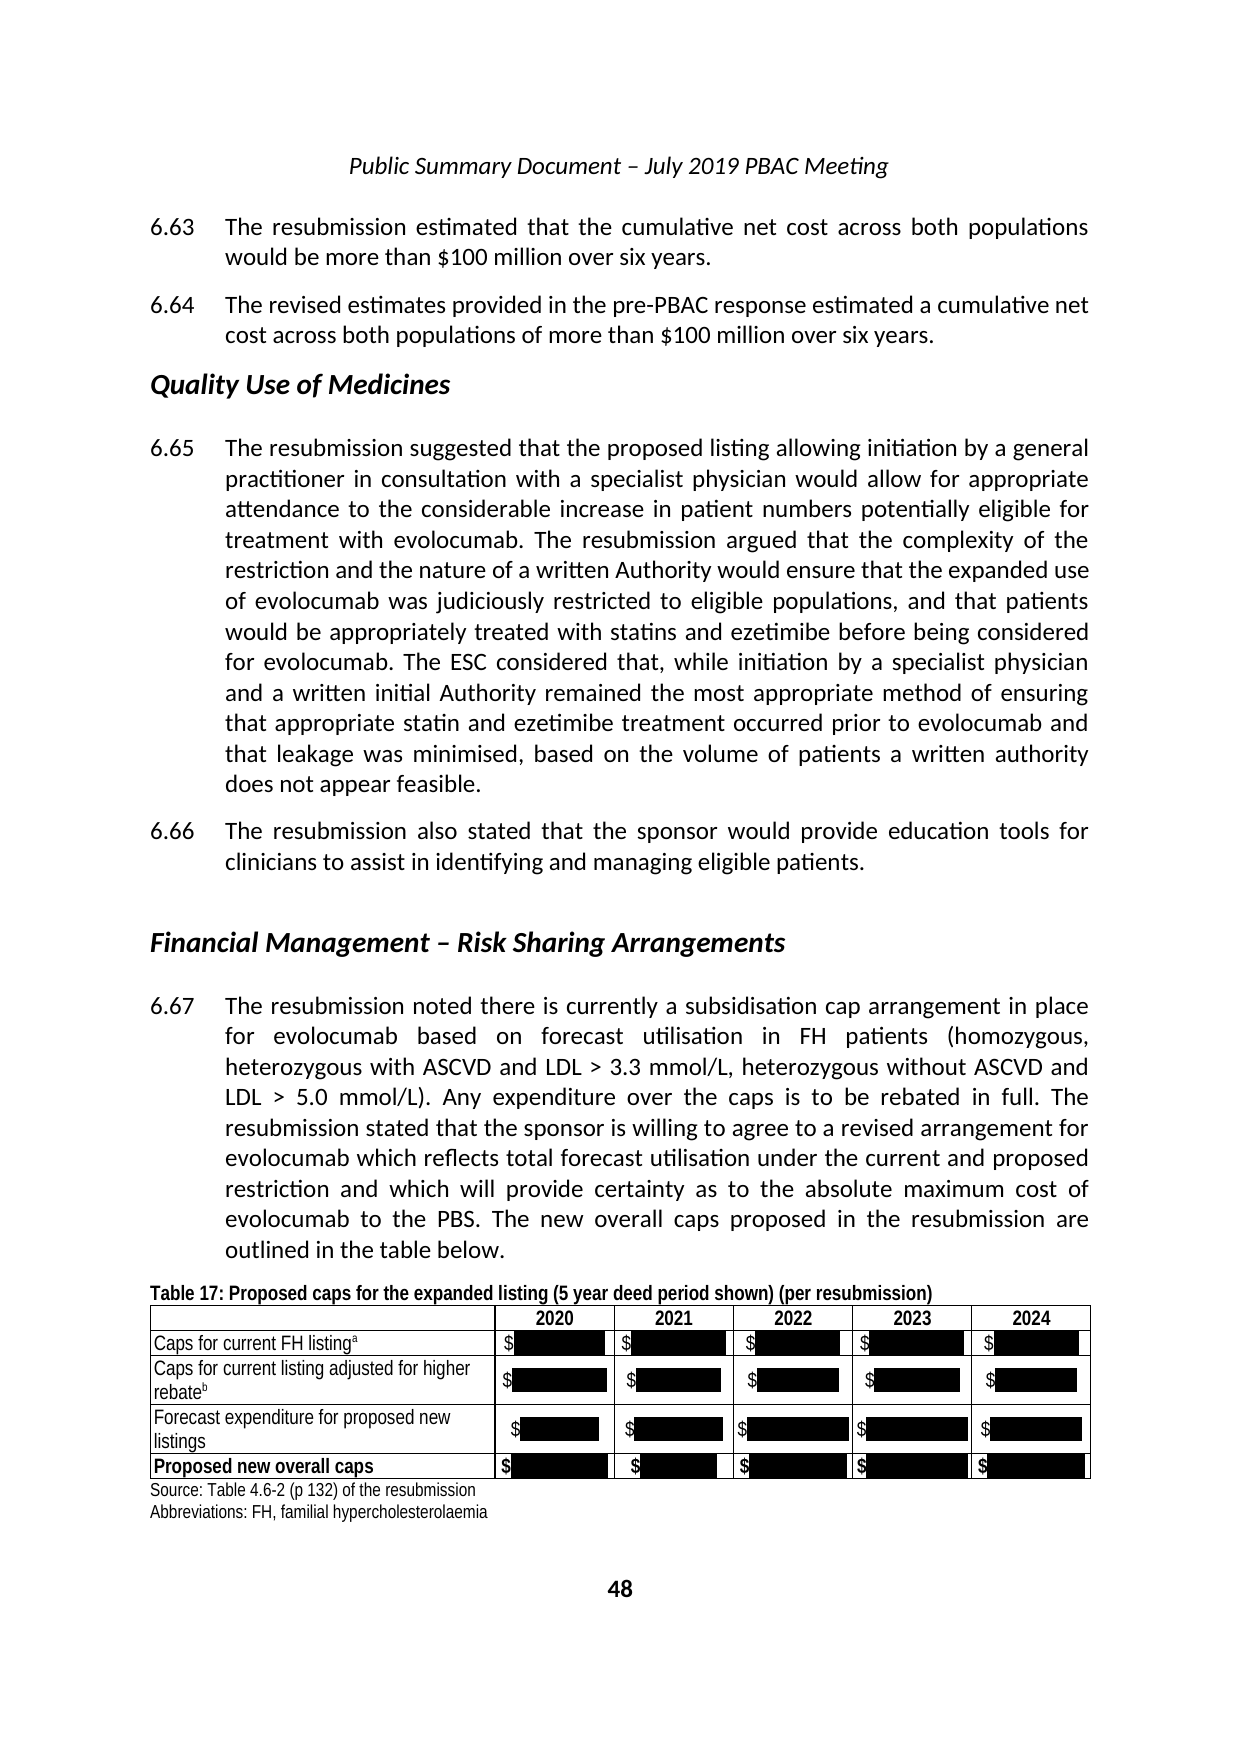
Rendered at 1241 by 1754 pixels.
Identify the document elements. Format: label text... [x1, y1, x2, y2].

table_cell Forecast expenditure for proposed new listings [151, 1405, 494, 1453]
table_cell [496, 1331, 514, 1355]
list The resubmission suggested that the proposed listing allowing initiation by a general practitioner in consultation with a specialist physician would allow for appropriate attendance to the considerable increase in patient numbers potentially eligible for treatment with evolocumab. The resubmission argued that the complexity of the restriction and the nature of a written Authority would ensure that the expanded use of evolocumab was judiciously restricted to eligible populations, and that patients would be appropriately treated with statins and ezetimibe before being considered for evolocumab. The ESC considered that, while initiation by a specialist physician and a written initial Authority remained the most appropriate method of ensuring that appropriate statin and ezetimibe treatment occurred prior to evolocumab and that leakage was minimised, based on the volume of patients a written authority does not appear feasible. [150, 433, 1090, 799]
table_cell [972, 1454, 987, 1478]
table_cell Proposed new overall caps [151, 1454, 494, 1478]
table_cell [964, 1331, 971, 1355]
text Abbreviations: FH, familial hypercholesterolaemia [150, 1501, 1090, 1522]
table_cell $''''''''''''''''''''''''''' [615, 1405, 733, 1453]
table_cell $'''''''''''''''''''''''''' [853, 1356, 971, 1404]
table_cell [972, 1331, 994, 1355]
table_header 2022 [734, 1306, 852, 1330]
subtitle Financial Management – Risk Sharing Arrangements [150, 924, 1090, 959]
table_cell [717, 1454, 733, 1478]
list The resubmission estimated that the cumulative net cost across both populations would be more than $100 million over six years. [150, 211, 1090, 272]
list The resubmission also stated that the sponsor would provide education tools for clinicians to assist in identifying and managing eligible patients. [150, 816, 1090, 877]
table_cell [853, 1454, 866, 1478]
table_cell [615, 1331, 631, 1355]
text Source: Table 4.6-2 (p 132) of the resubmission [150, 1479, 1090, 1501]
table_header [151, 1306, 494, 1330]
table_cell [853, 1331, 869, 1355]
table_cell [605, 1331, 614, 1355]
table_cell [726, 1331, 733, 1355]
table_header 2024 [972, 1306, 1090, 1330]
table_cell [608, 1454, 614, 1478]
table_cell Caps for current listing adjusted for higher rebateb [151, 1356, 494, 1404]
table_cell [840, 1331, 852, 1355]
table_cell $''''''''''''''''''''''''''''''' [853, 1405, 971, 1453]
table_header 2021 [615, 1306, 733, 1330]
table_cell $''''''''''''''''''''''''' [972, 1356, 1090, 1404]
table_cell $'''''''''''''''''''''''' [496, 1405, 614, 1453]
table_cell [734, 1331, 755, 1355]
list The revised estimates provided in the pre-PBAC response estimated a cumulative net cost across both populations of more than $100 million over six years. [150, 289, 1090, 350]
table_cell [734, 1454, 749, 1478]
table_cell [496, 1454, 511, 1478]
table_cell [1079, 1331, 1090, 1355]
table_cell $'''''''''''''''''''''''''' [615, 1356, 733, 1404]
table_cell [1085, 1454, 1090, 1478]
subtitle Table 17: Proposed caps for the expanded listing (5 year deed period shown) (per resubmission) [150, 1281, 1090, 1305]
table_cell $''''''''''''''''''''''''''''''' [734, 1405, 852, 1453]
table_cell $''''''''''''''''''''''''' [734, 1356, 852, 1404]
list The resubmission noted there is currently a subsidisation cap arrangement in place for evolocumab based on forecast utilisation in FH patients (homozygous, heterozygous with ASCVD and LDL > 3.3 mmol/L, heterozygous without ASCVD and LDL > 5.0 mmol/L). Any expenditure over the caps is to be rebated in full. The resubmission stated that the sponsor is willing to agree to a revised arrangement for evolocumab which reflects total forecast utilisation under the current and proposed restriction and which will provide certainty as to the absolute maximum cost of evolocumab to the PBS. The new overall caps proposed in the resubmission are outlined in the table below. [150, 990, 1090, 1264]
table_cell Caps for current FH listinga [151, 1331, 494, 1355]
table_cell $''''''''''''''''''''''''''''' [496, 1356, 614, 1404]
table_header 2020 [496, 1306, 614, 1330]
subtitle Quality Use of Medicines [150, 366, 1090, 402]
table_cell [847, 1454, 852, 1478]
table_cell $'''''''''''''''''''''''''''' [972, 1405, 1090, 1453]
table_header 2023 [853, 1306, 971, 1330]
